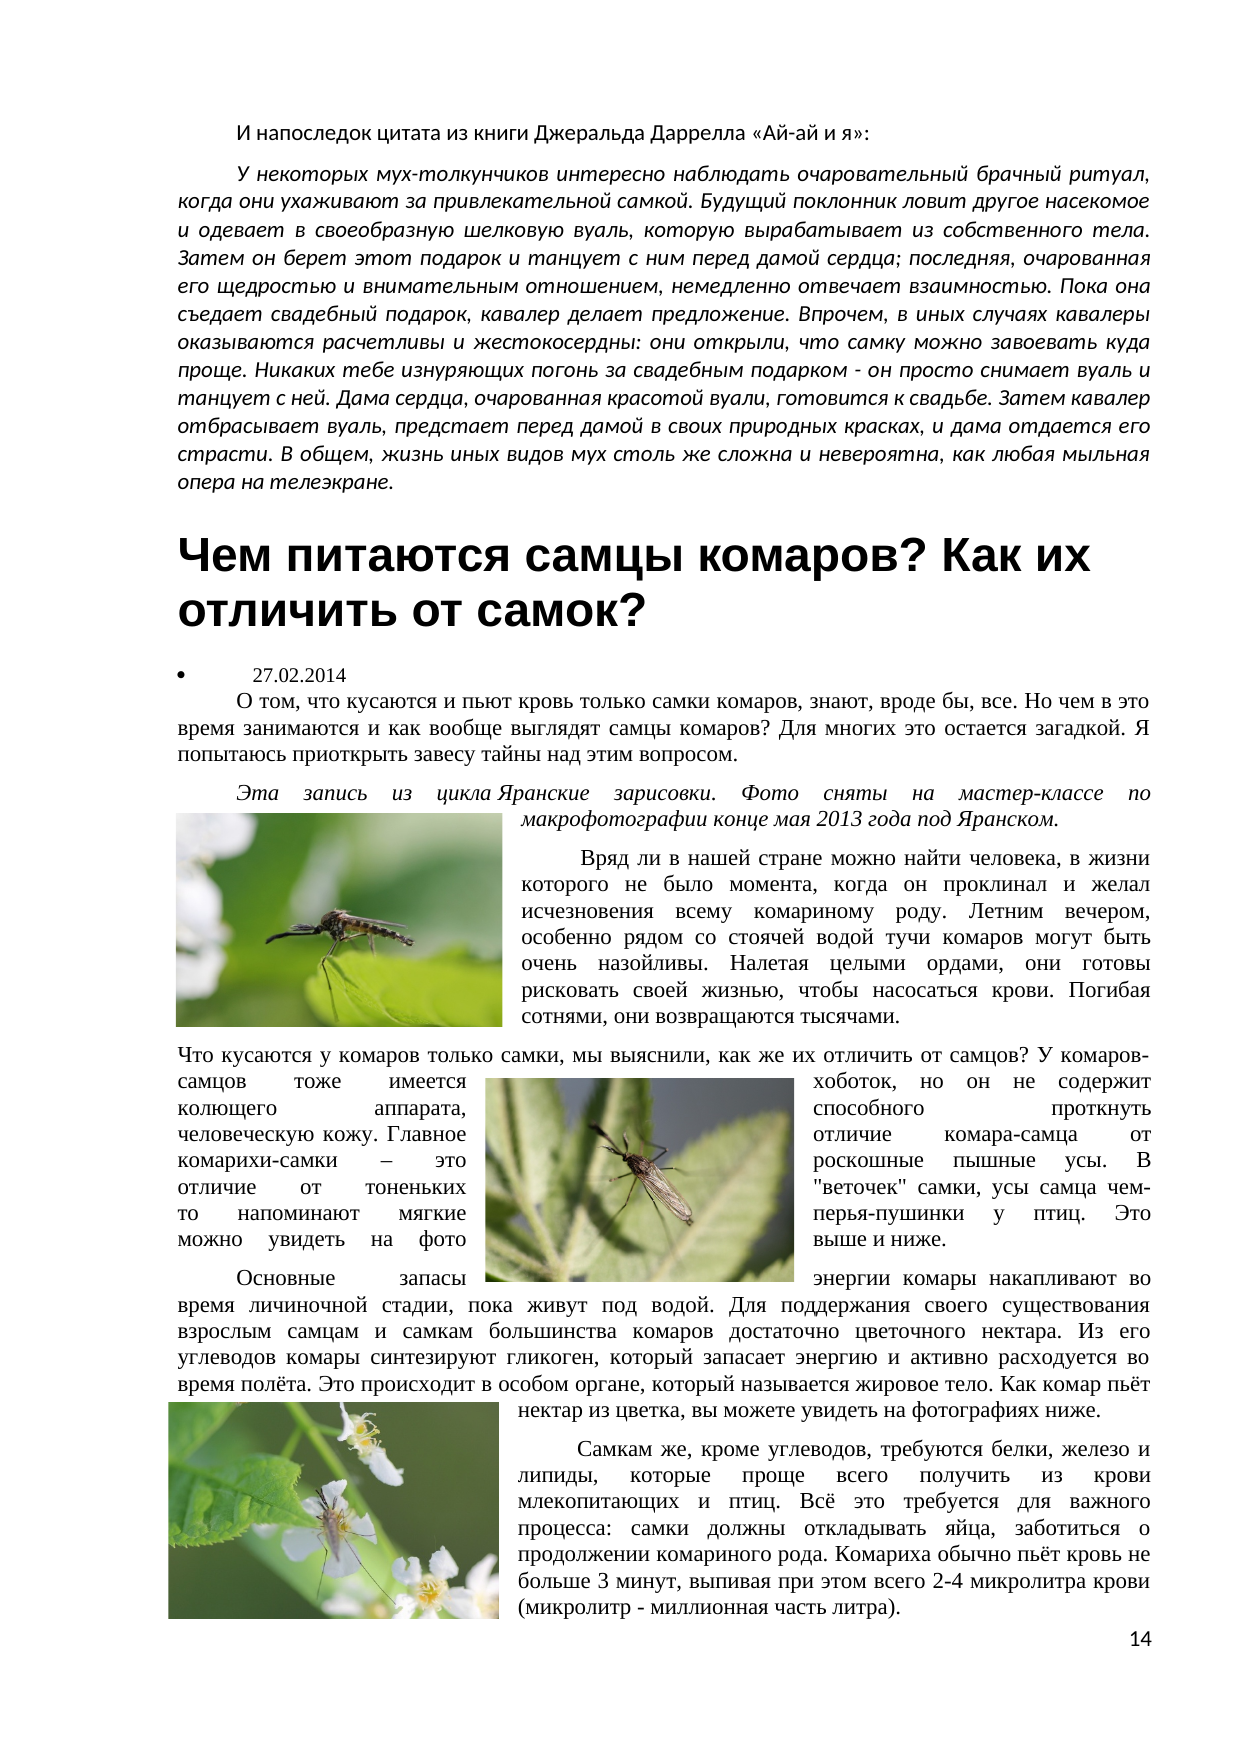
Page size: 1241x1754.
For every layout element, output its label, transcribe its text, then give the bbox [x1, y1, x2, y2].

picture [175, 813, 503, 1026]
picture [168, 1402, 499, 1618]
text О том, что кусаются и пьют кровь только самки комаров, знают, вроде бы, все. Но чем в это время занимаются и как вообще выглядят самцы комаров? Для многих это остается загадкой. Я попытаюсь приоткрыть завесу тайны над этим вопросом. [177, 687, 1152, 766]
text Эта запись из цикла Яранские зарисовки. Фото сняты на мастер-классе по макрофотографии конце мая 2013 года под Яранском. [177, 779, 1152, 831]
picture [485, 1078, 795, 1282]
text Чем питаются самцы комаров? Как их отличить от самок? [177, 527, 1152, 637]
list 27.02.2014 [177, 637, 1120, 687]
text Основные запасы энергии комары накапливают во время личиночной стадии, пока живут под водой. Для поддержания своего существования взрослым самцам и самкам большинства комаров достаточно цветочного нектара. Из его углеводов комары синтезируют гликоген, который запасает энергию и активно расходуется во время полёта. Это происходит в особом органе, который называется жировое тело. Как комар пьёт нектар из цветка, вы можете увидеть на фотографиях ниже. [177, 1264, 1152, 1422]
text И напоследок цитата из книги Джеральда Даррелла «Ай-ай и я»: [177, 118, 1152, 146]
text У некоторых мух-толкунчиков интересно наблюдать очаровательный брачный ритуал, когда они ухаживают за привлекательной самкой. Будущий поклонник ловит другое насекомое и одевает в своеобразную шелковую вуаль, которую вырабатывает из собственного тела. Затем он берет этот подарок и танцует с ним перед дамой сердца; последняя, очарованная его щедростью и внимательным отношением, немедленно отвечает взаимностью. Пока она съедает свадебный подарок, кавалер делает предложение. Впрочем, в иных случаях кавалеры оказываются расчетливы и жестокосердны: они открыли, что самку можно завоевать куда проще. Никаких тебе изнуряющих погонь за свадебным подарком - он просто снимает вуаль и танцует с ней. Дама сердца, очарованная красотой вуали, готовится к свадьбе. Затем кавалер отбрасывает вуаль, предстает перед дамой в своих природных красках, и дама отдается его страсти. В общем, жизнь иных видов мух столь же сложна и невероятна, как любая мыльная опера на телеэкране. [177, 159, 1152, 495]
